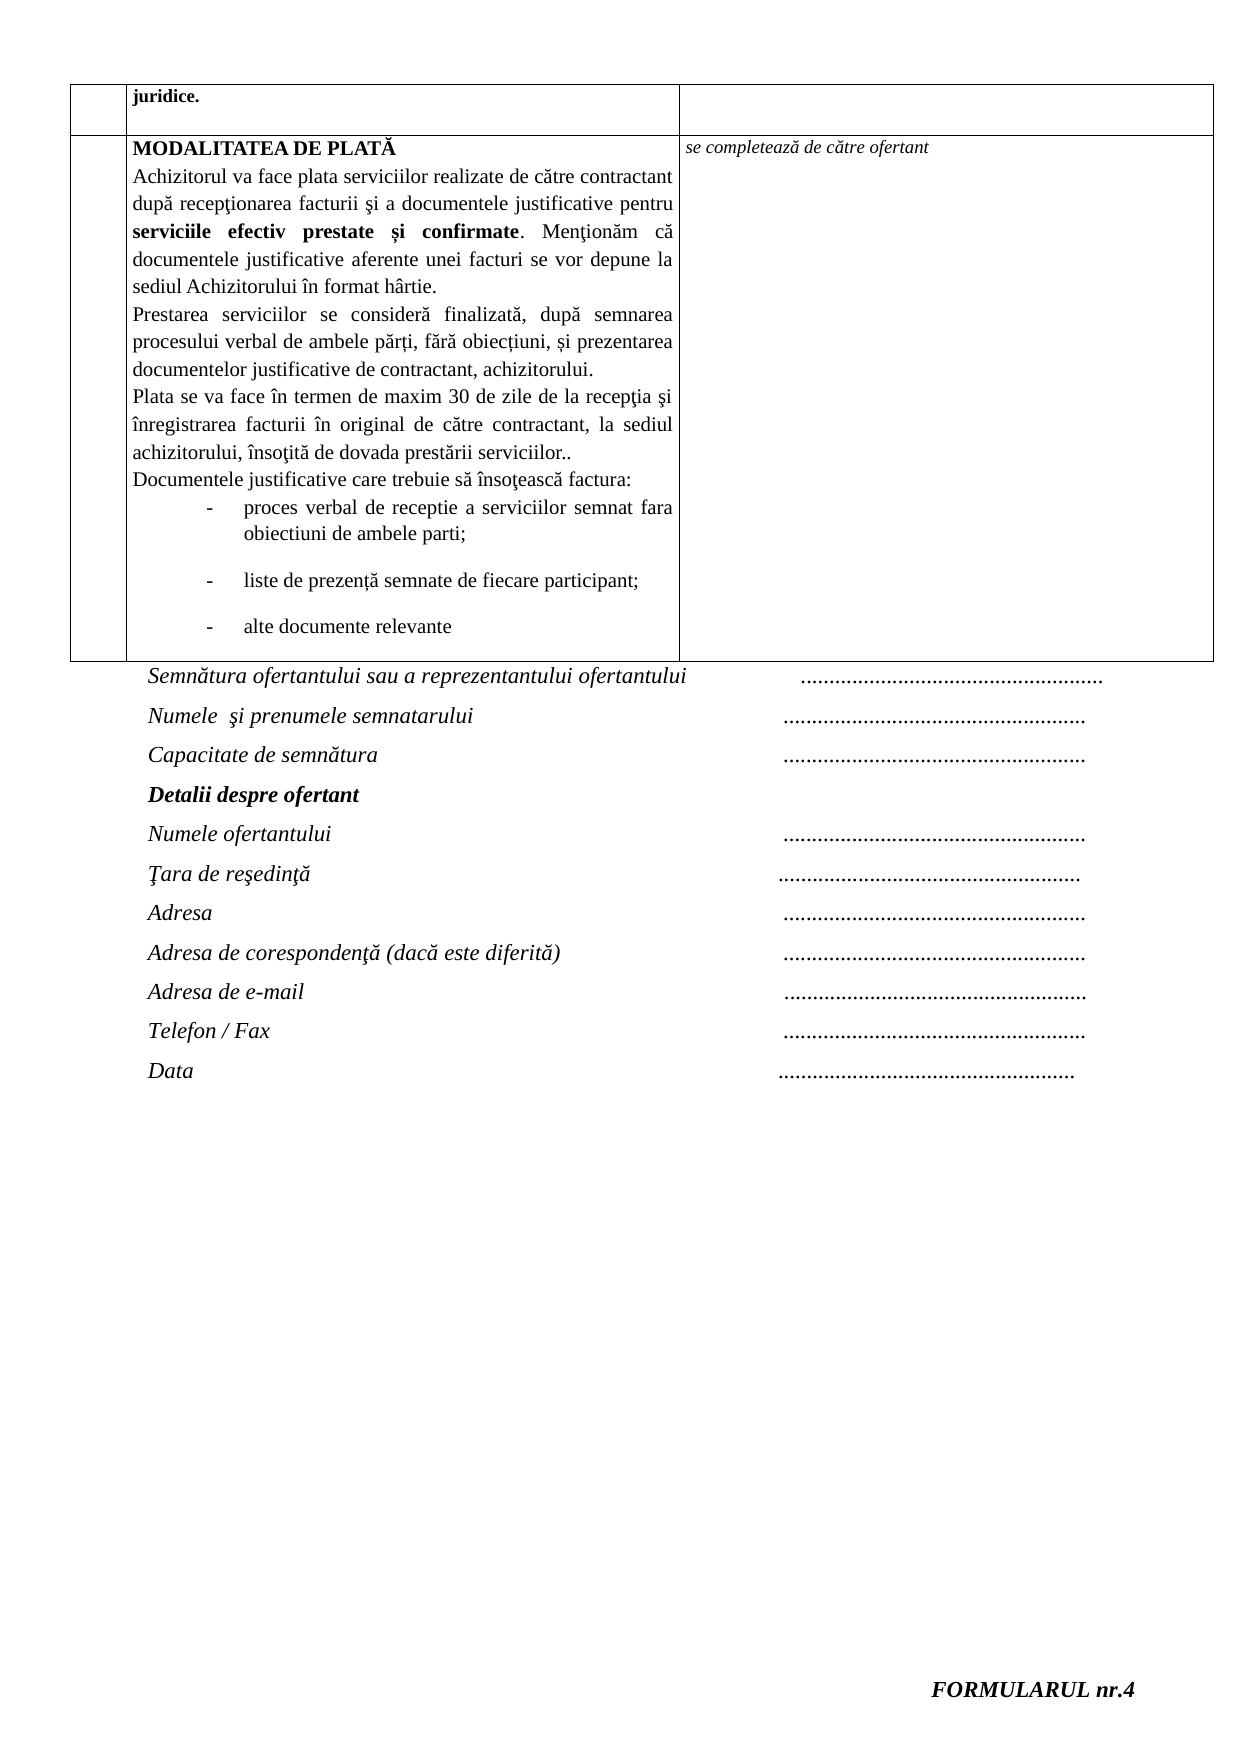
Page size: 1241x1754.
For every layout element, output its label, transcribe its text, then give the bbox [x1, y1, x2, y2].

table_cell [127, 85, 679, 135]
text Ţara de reşedinţă ..................................................... [148, 859, 1137, 886]
table_cell [71, 85, 126, 135]
text Capacitate de semnătura ..................................................... [148, 741, 1137, 767]
text FORMULARUL nr.4 [148, 1676, 1137, 1703]
text Numele ofertantului ..................................................... [148, 820, 1137, 846]
table_cell MODALITATEA DE PLATĂ Achizitorul va face plata serviciilor realizate de către contractant după recepţionarea facturii şi a documentele justificative pentru serviciile efectiv prestate și confirmate. Menţionăm că documentele justificative aferente unei facturi se vor depune la sediul Achizitorului în format hârtie. Prestarea serviciilor se consideră finalizată, după semnarea procesului verbal de ambele părți, fără obiecțiuni, și prezentarea documentelor justificative de contractant, achizitorului. Plata se va face în termen de maxim 30 de zile de la recepţia şi înregistrarea facturii în original de către contractant, la sediul achizitorului, însoţită de dovada prestării serviciilor.. Documentele justificative care trebuie să însoţească factura: proces verbal de receptie a serviciilor semnat fara obiectiuni de ambele parti; liste de prezență semnate de fiecare participant; alte documente relevante [127, 136, 679, 661]
text Data .................................................... [148, 1057, 1137, 1083]
text Adresa de e-mail ..................................................... [148, 978, 1137, 1004]
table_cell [680, 136, 1213, 661]
text Telefon / Fax ..................................................... [148, 1017, 1137, 1044]
text Adresa ..................................................... [148, 899, 1137, 925]
text Detalii despre ofertant [148, 781, 1137, 807]
text Adresa de corespondenţă (dacă este diferită) ..................................................... [148, 938, 1137, 965]
table_cell [71, 136, 126, 661]
text Numele şi prenumele semnatarului ..................................................... [148, 702, 1137, 728]
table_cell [680, 85, 1213, 135]
text Semnătura ofertantului sau a reprezentantului ofertantului ..................................................... [148, 662, 1137, 688]
